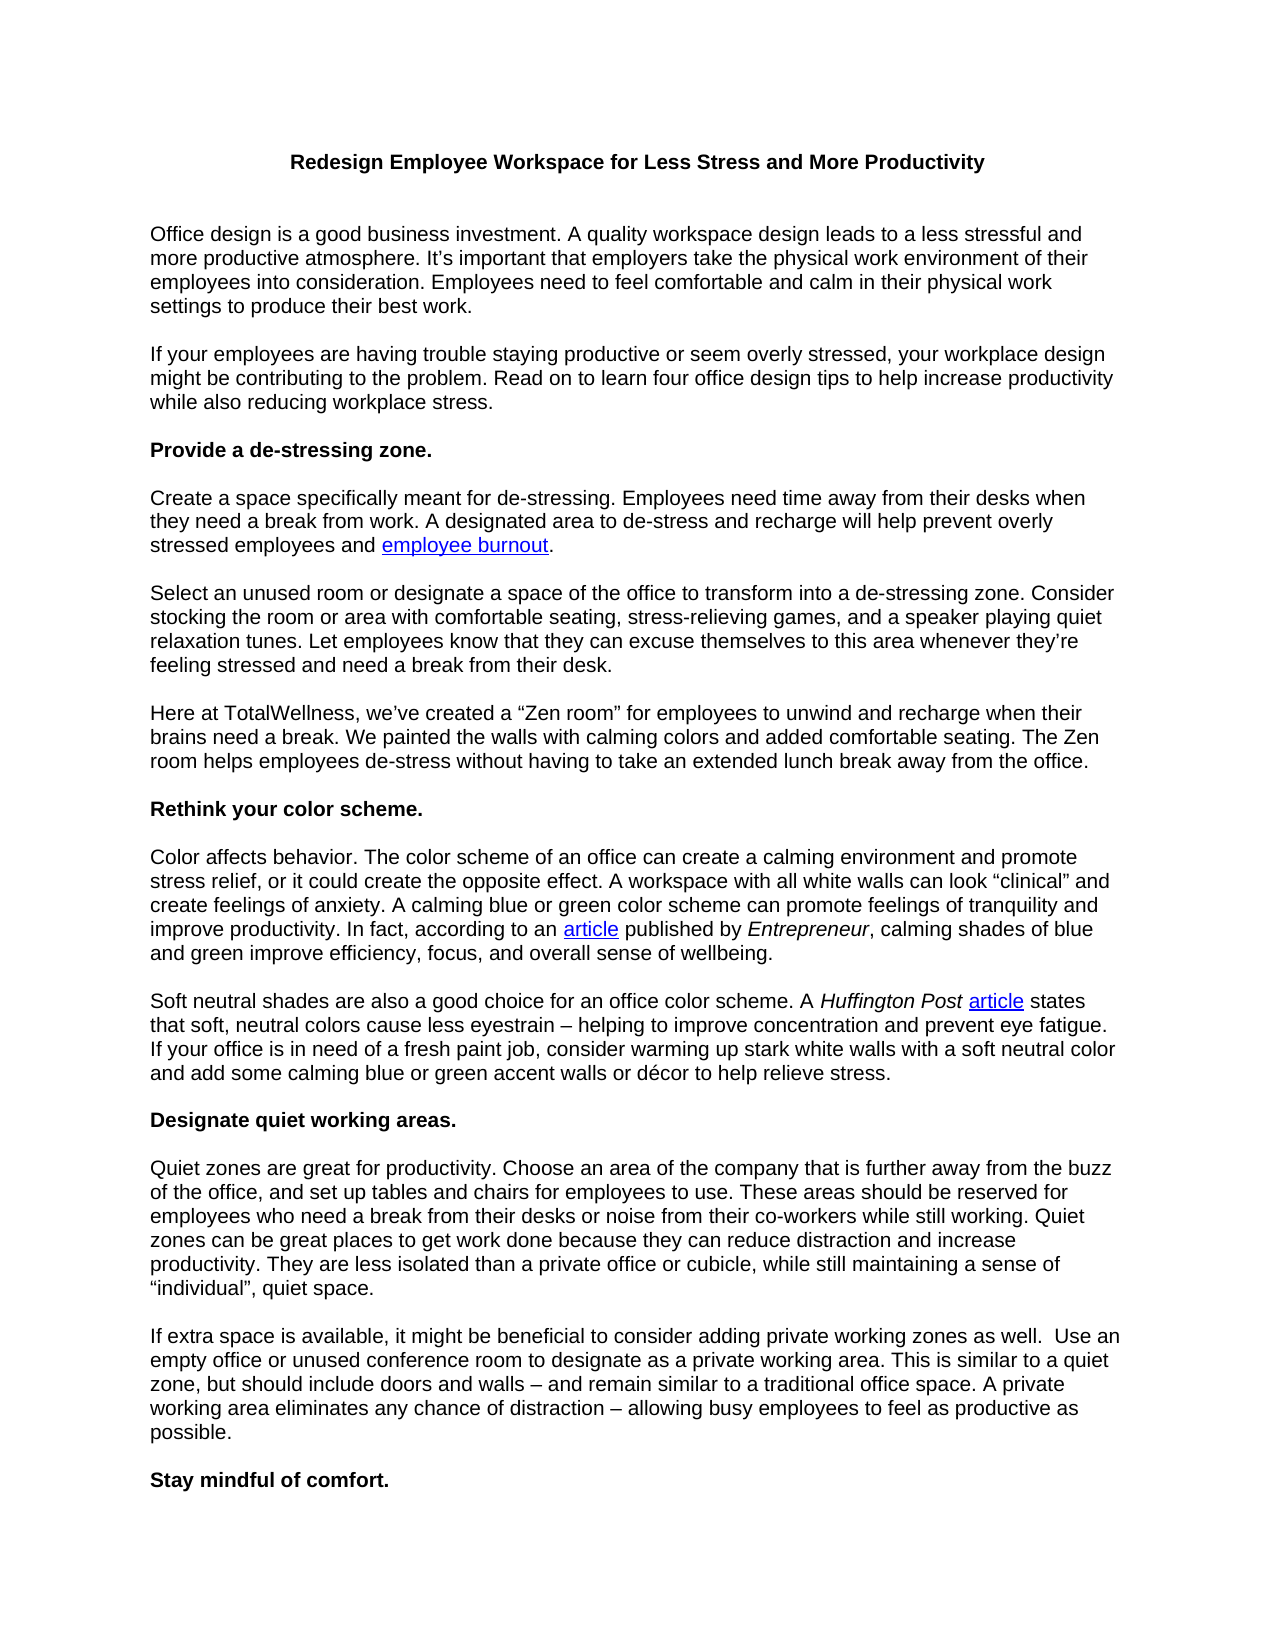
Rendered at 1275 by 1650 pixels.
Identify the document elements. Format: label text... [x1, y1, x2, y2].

text Stay mindful of comfort. [150, 1468, 1125, 1492]
text Select an unused room or designate a space of the office to transform into a de-stressing zone. Consider stocking the room or area with comfortable seating, stress-relieving games, and a speaker playing quiet relaxation tunes. Let employees know that they can excuse themselves to this area whenever they’re feeling stressed and need a break from their desk. [150, 581, 1125, 677]
text If extra space is available, it might be beneficial to consider adding private working zones as well. Use an empty office or unused conference room to designate as a private working area. This is similar to a quiet zone, but should include doors and walls – and remain similar to a traditional office space. A private working area eliminates any chance of distraction – allowing busy employees to feel as productive as possible. [150, 1324, 1125, 1444]
text Color affects behavior. The color scheme of an office can create a calming environment and promote stress relief, or it could create the opposite effect. A workspace with all white walls can look “clinical” and create feelings of anxiety. A calming blue or green color scheme can promote feelings of tranquility and improve productivity. In fact, according to an article published by Entrepreneur, calming shades of blue and green improve efficiency, focus, and overall sense of wellbeing. [150, 845, 1125, 964]
text Quiet zones are great for productivity. Choose an area of the company that is further away from the buzz of the office, and set up tables and chairs for employees to use. These areas should be reserved for employees who need a break from their desks or noise from their co-workers while still working. Quiet zones can be great places to get work done because they can reduce distraction and increase productivity. They are less isolated than a private office or cubicle, while still maintaining a sense of “individual”, quiet space. [150, 1156, 1125, 1300]
text Provide a de-stressing zone. [150, 437, 1125, 461]
text Redesign Employee Workspace for Less Stress and More Productivity [150, 150, 1125, 174]
text Here at TotalWellness, we’ve created a “Zen room” for employees to unwind and recharge when their brains need a break. We painted the walls with calming colors and added comfortable seating. The Zen room helps employees de-stress without having to take an extended lunch break away from the office. [150, 701, 1125, 773]
text Create a space specifically meant for de-stressing. Employees need time away from their desks when they need a break from work. A designated area to de-stress and recharge will help prevent overly stressed employees and employee burnout. [150, 485, 1125, 557]
text If your employees are having trouble staying productive or seem overly stressed, your workplace design might be contributing to the problem. Read on to learn four office design tips to help increase productivity while also reducing workplace stress. [150, 342, 1125, 413]
text Soft neutral shades are also a good choice for an office color scheme. A Huffington Post article states that soft, neutral colors cause less eyestrain – helping to improve concentration and prevent eye fatigue. If your office is in need of a fresh paint job, consider warming up stark white walls with a soft neutral color and add some calming blue or green accent walls or décor to help relieve stress. [150, 988, 1125, 1084]
text Designate quiet working areas. [150, 1108, 1125, 1132]
text Rethink your color scheme. [150, 797, 1125, 821]
text Office design is a good business investment. A quality workspace design leads to a less stressful and more productive atmosphere. It’s important that employers take the physical work environment of their employees into consideration. Employees need to feel comfortable and calm in their physical work settings to produce their best work. [150, 222, 1125, 318]
